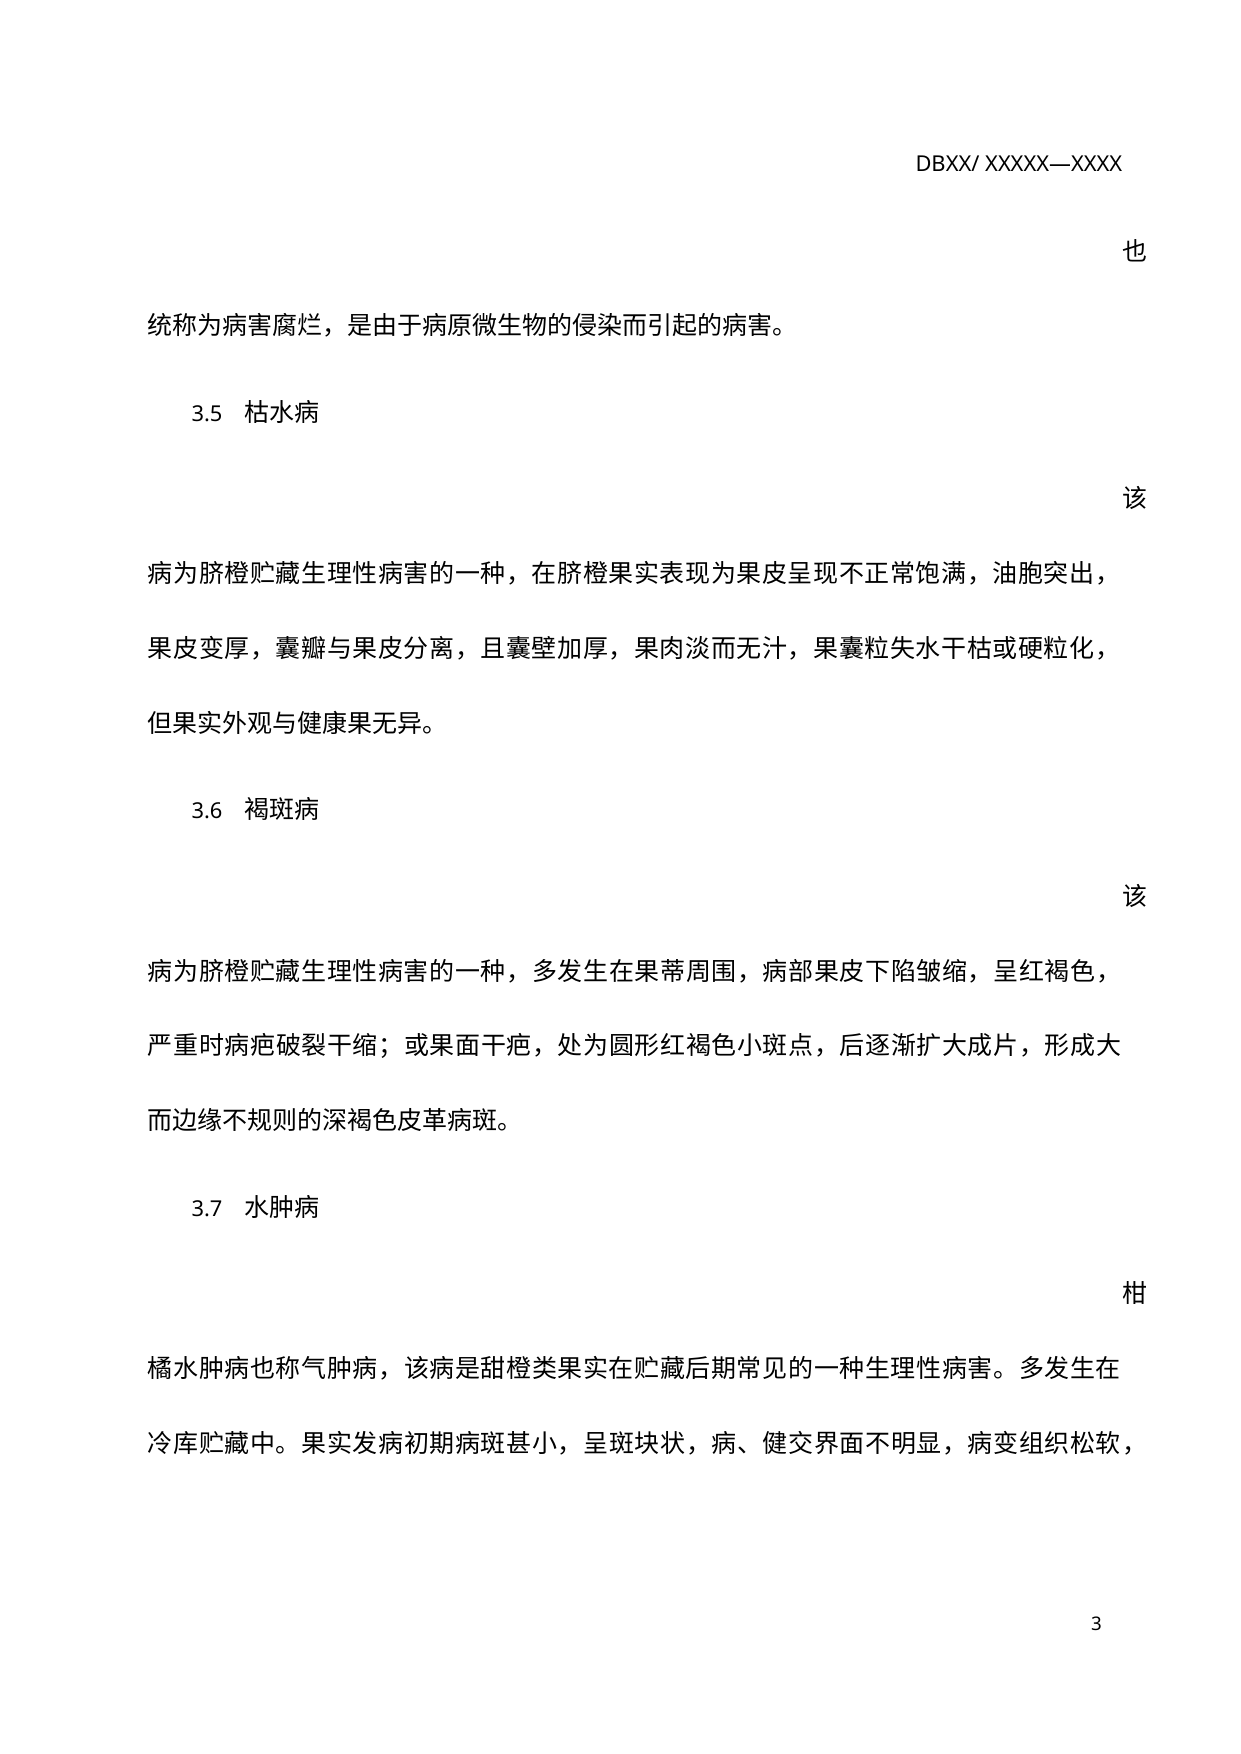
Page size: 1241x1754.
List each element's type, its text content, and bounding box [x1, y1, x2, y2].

text 褐斑病 [148, 775, 1122, 840]
text 该病为脐橙贮藏生理性病害的一种，在脐橙果实表现为果皮呈现不正常饱满，油胞突出，果皮变厚，囊瓣与果皮分离，且囊壁加厚，果肉淡而无汁，果囊粒失水干枯或硬粒化，但果实外观与健康果无异。 [148, 464, 1122, 754]
text 也统称为病害腐烂，是由于病原微生物的侵染而引起的病害。 [148, 217, 1122, 356]
text 枯水病 [148, 378, 1122, 443]
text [148, 1259, 1122, 1474]
text 该病为脐橙贮藏生理性病害的一种，多发生在果蒂周围，病部果皮下陷皱缩，呈红褐色，严重时病疤破裂干缩；或果面干疤，处为圆形红褐色小斑点，后逐渐扩大成片，形成大而边缘不规则的深褐色皮革病斑。 [148, 862, 1122, 1151]
text 水肿病 [148, 1173, 1122, 1238]
